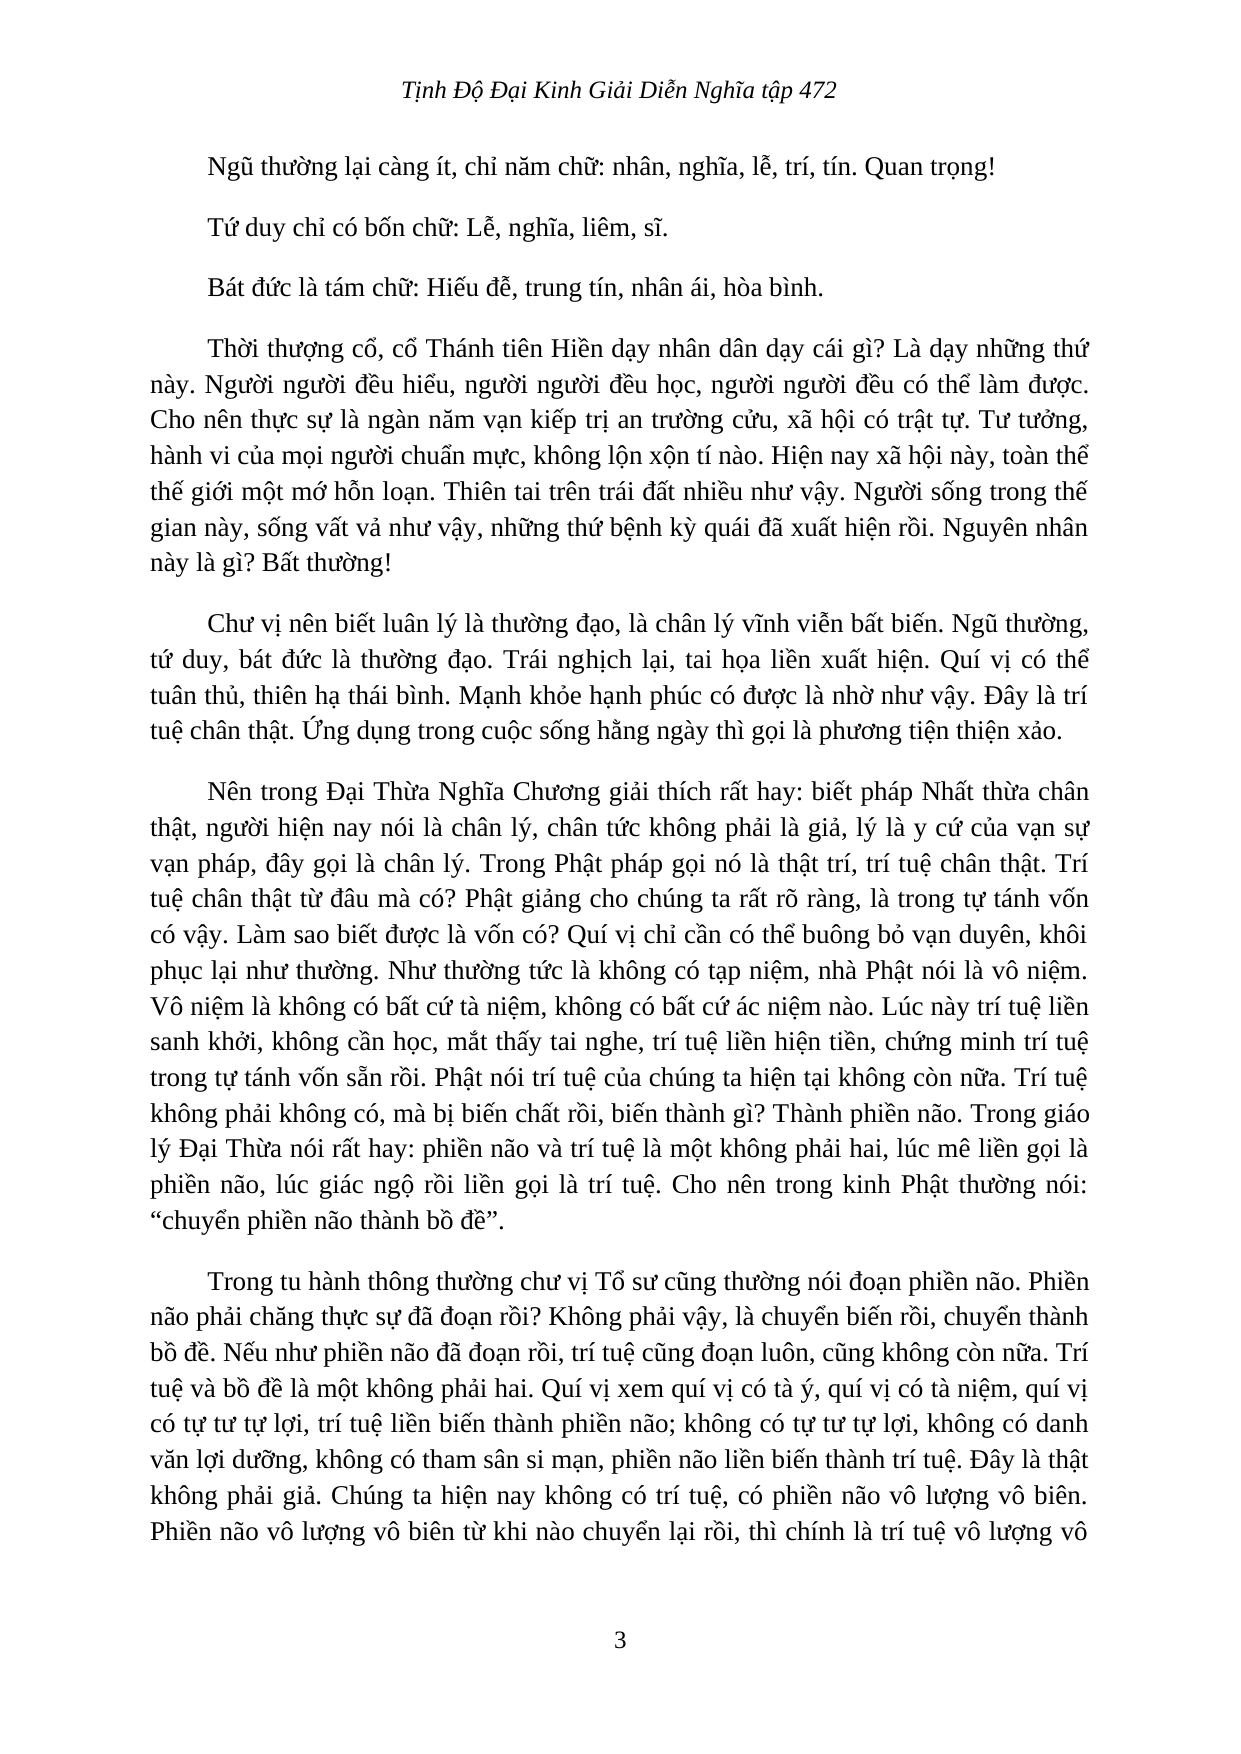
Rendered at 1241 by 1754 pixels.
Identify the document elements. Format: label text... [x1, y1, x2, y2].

text Thời thượng cổ, cổ Thánh tiên Hiền dạy nhân dân dạy cái gì? Là dạy những thứ này. Người người đều hiểu, người người đều học, người người đều có thể làm được. Cho nên thực sự là ngàn năm vạn kiếp trị an trường cửu, xã hội có trật tự. Tư tưởng, hành vi của mọi người chuẩn mực, không lộn xộn tí nào. Hiện nay xã hội này, toàn thể thế giới một mớ hỗn loạn. Thiên tai trên trái đất nhiều như vậy. Người sống trong thế gian này, sống vất vả như vậy, những thứ bệnh kỳ quái đã xuất hiện rồi. Nguyên nhân này là gì? Bất thường! [150, 332, 1090, 578]
text Ngũ thường lại càng ít, chỉ năm chữ: nhân, nghĩa, lễ, trí, tín. Quan trọng! [150, 150, 1090, 181]
text Bát đức là tám chữ: Hiếu đễ, trung tín, nhân ái, hòa bình. [150, 271, 1090, 303]
text Chư vị nên biết luân lý là thường đạo, là chân lý vĩnh viễn bất biến. Ngũ thường, tứ duy, bát đức là thường đạo. Trái nghịch lại, tai họa liền xuất hiện. Quí vị có thể tuân thủ, thiên hạ thái bình. Mạnh khỏe hạnh phúc có được là nhờ như vậy. Đây là trí tuệ chân thật. Ứng dụng trong cuộc sống hằng ngày thì gọi là phương tiện thiện xảo. [150, 607, 1090, 746]
text Nên trong Đại Thừa Nghĩa Chương giải thích rất hay: biết pháp Nhất thừa chân thật, người hiện nay nói là chân lý, chân tức không phải là giả, lý là y cứ của vạn sự vạn pháp, đây gọi là chân lý. Trong Phật pháp gọi nó là thật trí, trí tuệ chân thật. Trí tuệ chân thật từ đâu mà có? Phật giảng cho chúng ta rất rõ ràng, là trong tự tánh vốn có vậy. Làm sao biết được là vốn có? Quí vị chỉ cần có thể buông bỏ vạn duyên, khôi phục lại như thường. Như thường tức là không có tạp niệm, nhà Phật nói là vô niệm. Vô niệm là không có bất cứ tà niệm, không có bất cứ ác niệm nào. Lúc này trí tuệ liền sanh khởi, không cần học, mắt thấy tai nghe, trí tuệ liền hiện tiền, chứng minh trí tuệ trong tự tánh vốn sẵn rồi. Phật nói trí tuệ của chúng ta hiện tại không còn nữa. Trí tuệ không phải không có, mà bị biến chất rồi, biến thành gì? Thành phiền não. Trong giáo lý Đại Thừa nói rất hay: phiền não và trí tuệ là một không phải hai, lúc mê liền gọi là phiền não, lúc giác ngộ rồi liền gọi là trí tuệ. Cho nên trong kinh Phật thường nói: “chuyển phiền não thành bồ đề”. [150, 775, 1090, 1235]
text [150, 1265, 1090, 1546]
text Tứ duy chỉ có bốn chữ: Lễ, nghĩa, liêm, sĩ. [150, 211, 1090, 242]
